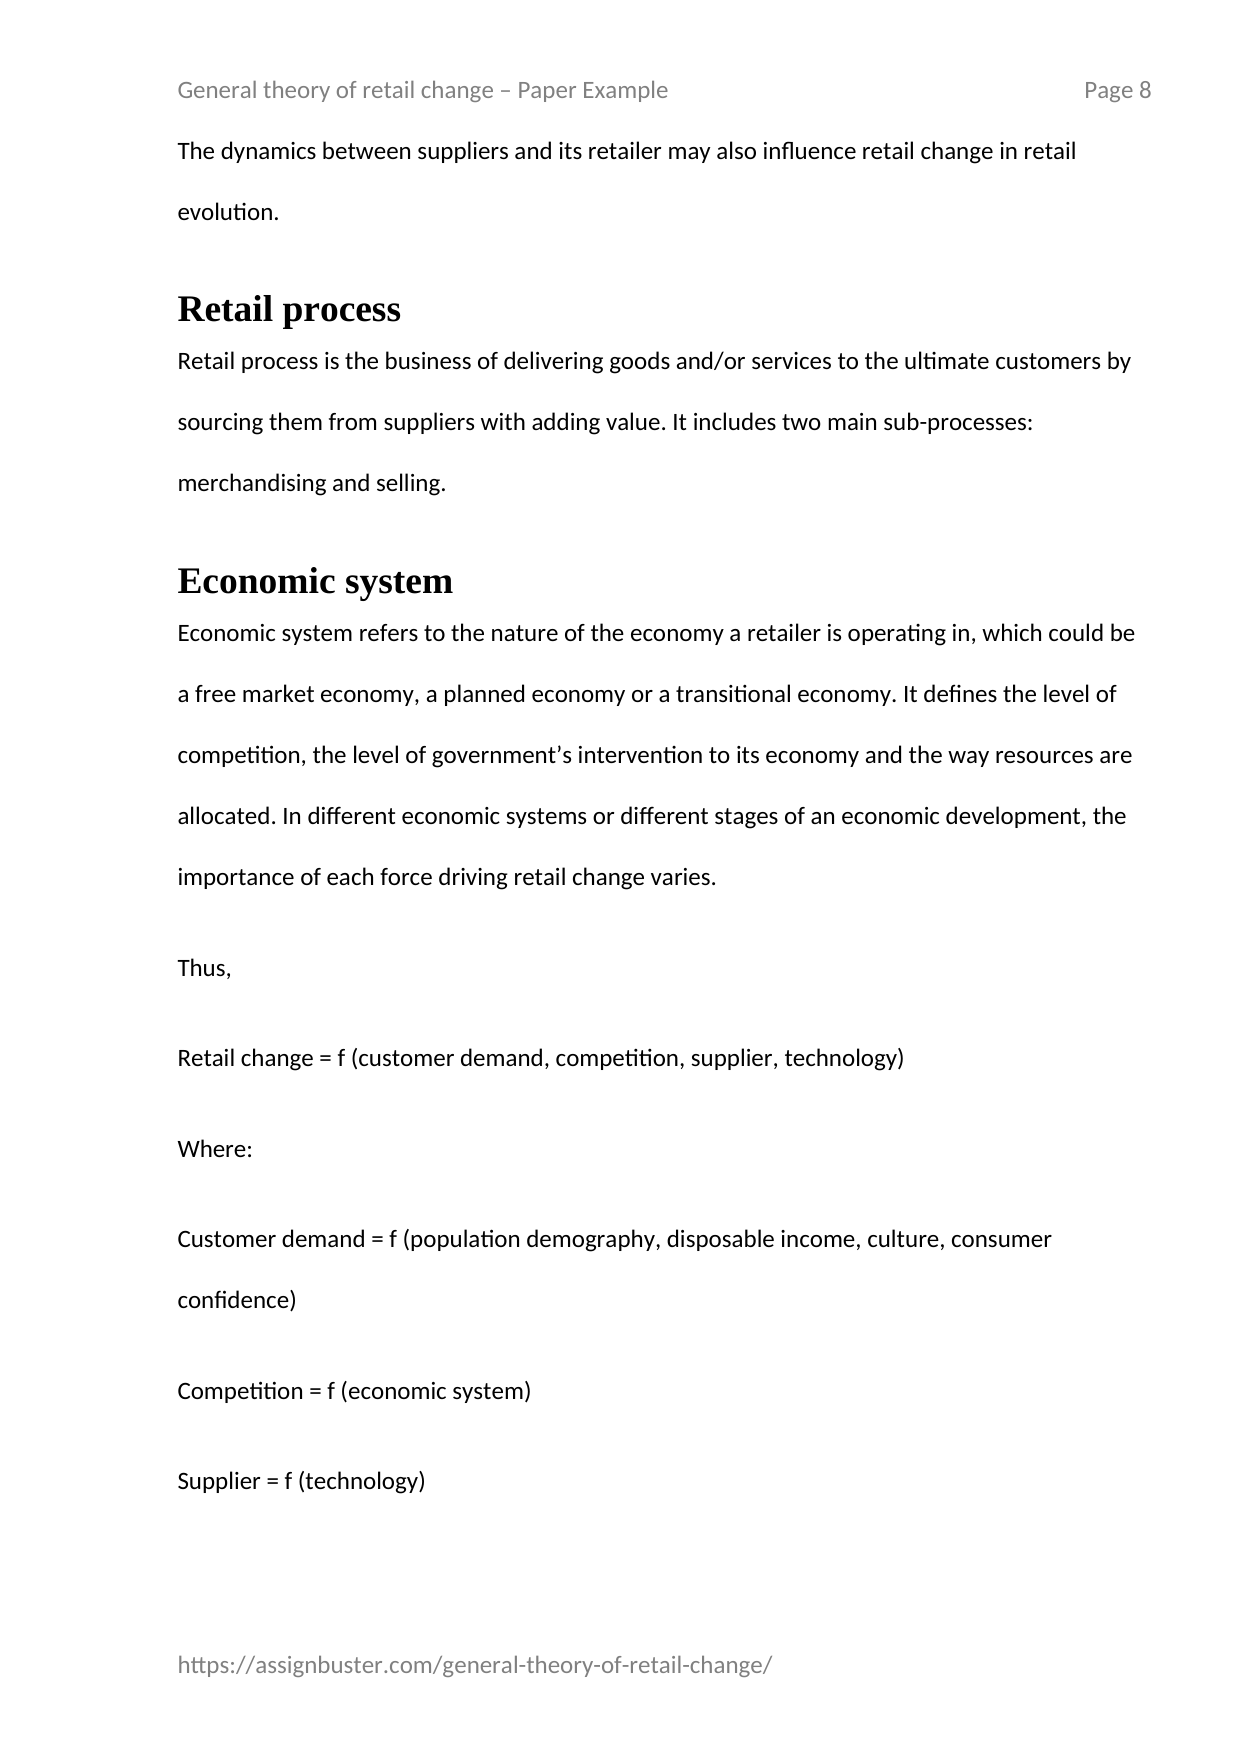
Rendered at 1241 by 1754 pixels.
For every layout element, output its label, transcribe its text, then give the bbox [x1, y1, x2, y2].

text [177, 135, 1152, 226]
subtitle Retail process [177, 286, 1152, 329]
text Economic system refers to the nature of the economy a retailer is operating in, which could be a free market economy, a planned economy or a transitional economy. It defines the level of competition, the level of government’s intervention to its economy and the way resources are allocated. In different economic systems or different stages of an economic development, the importance of each force driving retail change varies. [177, 617, 1152, 892]
text Retail process is the business of delivering goods and/or services to the ultimate customers by sourcing them from suppliers with adding value. It includes two main sub-processes: merchandising and selling. [177, 345, 1152, 498]
text Competition = f (economic system) [177, 1375, 1152, 1405]
text Where: [177, 1133, 1152, 1163]
subtitle Economic system [177, 558, 1152, 601]
text Retail change = f (customer demand, competition, supplier, technology) [177, 1042, 1152, 1073]
text Customer demand = f (population demography, disposable income, culture, consumer confidence) [177, 1223, 1152, 1315]
text Supplier = f (technology) [177, 1465, 1152, 1496]
text Thus, [177, 952, 1152, 982]
